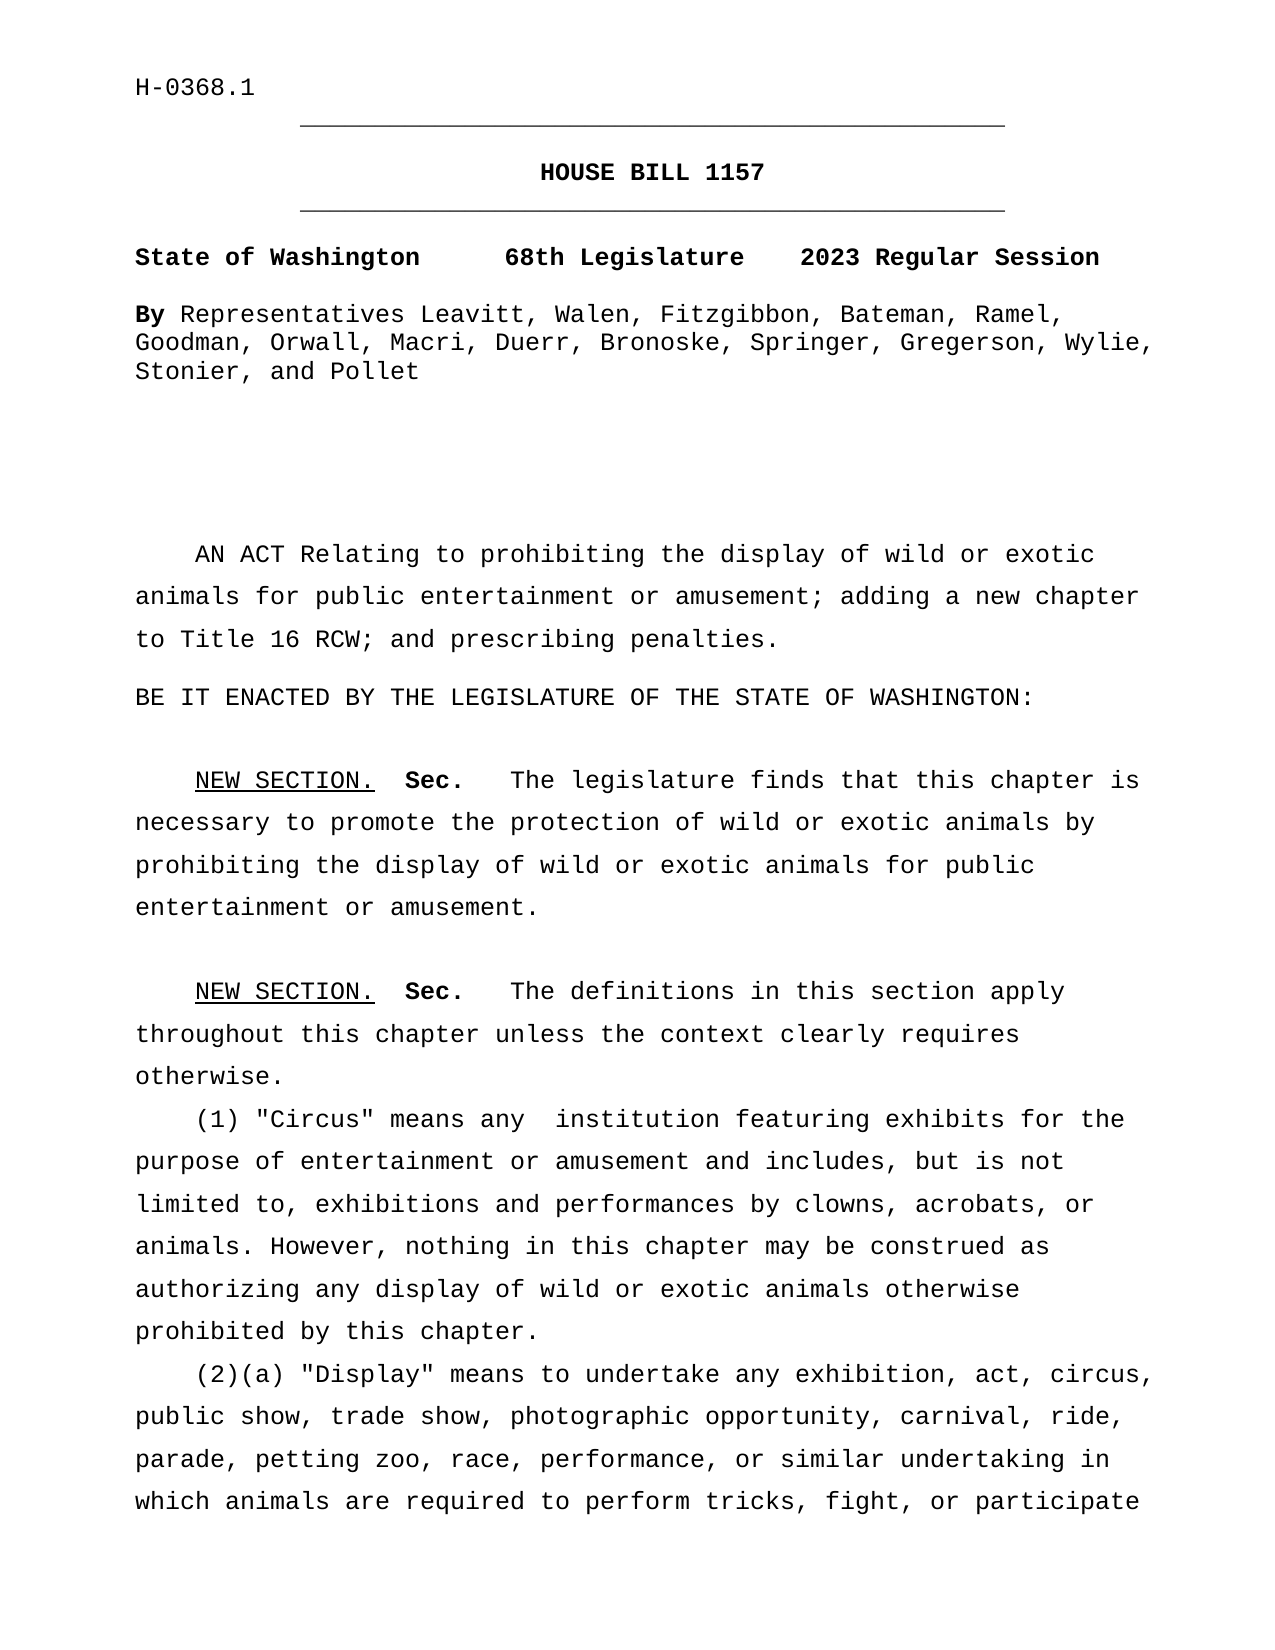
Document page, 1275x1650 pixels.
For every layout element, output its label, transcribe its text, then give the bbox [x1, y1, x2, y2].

text _______________________________________________ [135, 188, 1170, 217]
text BE IT ENACTED BY THE LEGISLATURE OF THE STATE OF WASHINGTON: [135, 684, 1170, 712]
text By Representatives Leavitt, Walen, Fitzgibbon, Bateman, Ramel, Goodman, Orwall, Macri, Duerr, Bronoske, Springer, Gregerson, Wylie, Stonier, and Pollet [135, 302, 1170, 387]
text State of Washington 68th Legislature 2023 Regular Session [135, 245, 1170, 273]
text H-0368.1 [135, 75, 1170, 103]
text NEW SECTION. Sec. The definitions in this section apply throughout this chapter unless the context clearly requires otherwise. [135, 966, 1170, 1093]
text HOUSE BILL 1157 [135, 160, 1170, 188]
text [135, 1348, 1170, 1518]
text _______________________________________________ [135, 103, 1170, 132]
text AN ACT Relating to prohibiting the display of wild or exotic animals for public entertainment or amusement; adding a new chapter to Title 16 RCW; and prescribing penalties. [135, 528, 1170, 656]
text (1) "Circus" means any institution featuring exhibits for the purpose of entertainment or amusement and includes, but is not limited to, exhibitions and performances by clowns, acrobats, or animals. However, nothing in this chapter may be construed as authorizing any display of wild or exotic animals otherwise prohibited by this chapter. [135, 1093, 1170, 1348]
text NEW SECTION. Sec. The legislature finds that this chapter is necessary to promote the protection of wild or exotic animals by prohibiting the display of wild or exotic animals for public entertainment or amusement. [135, 754, 1170, 924]
